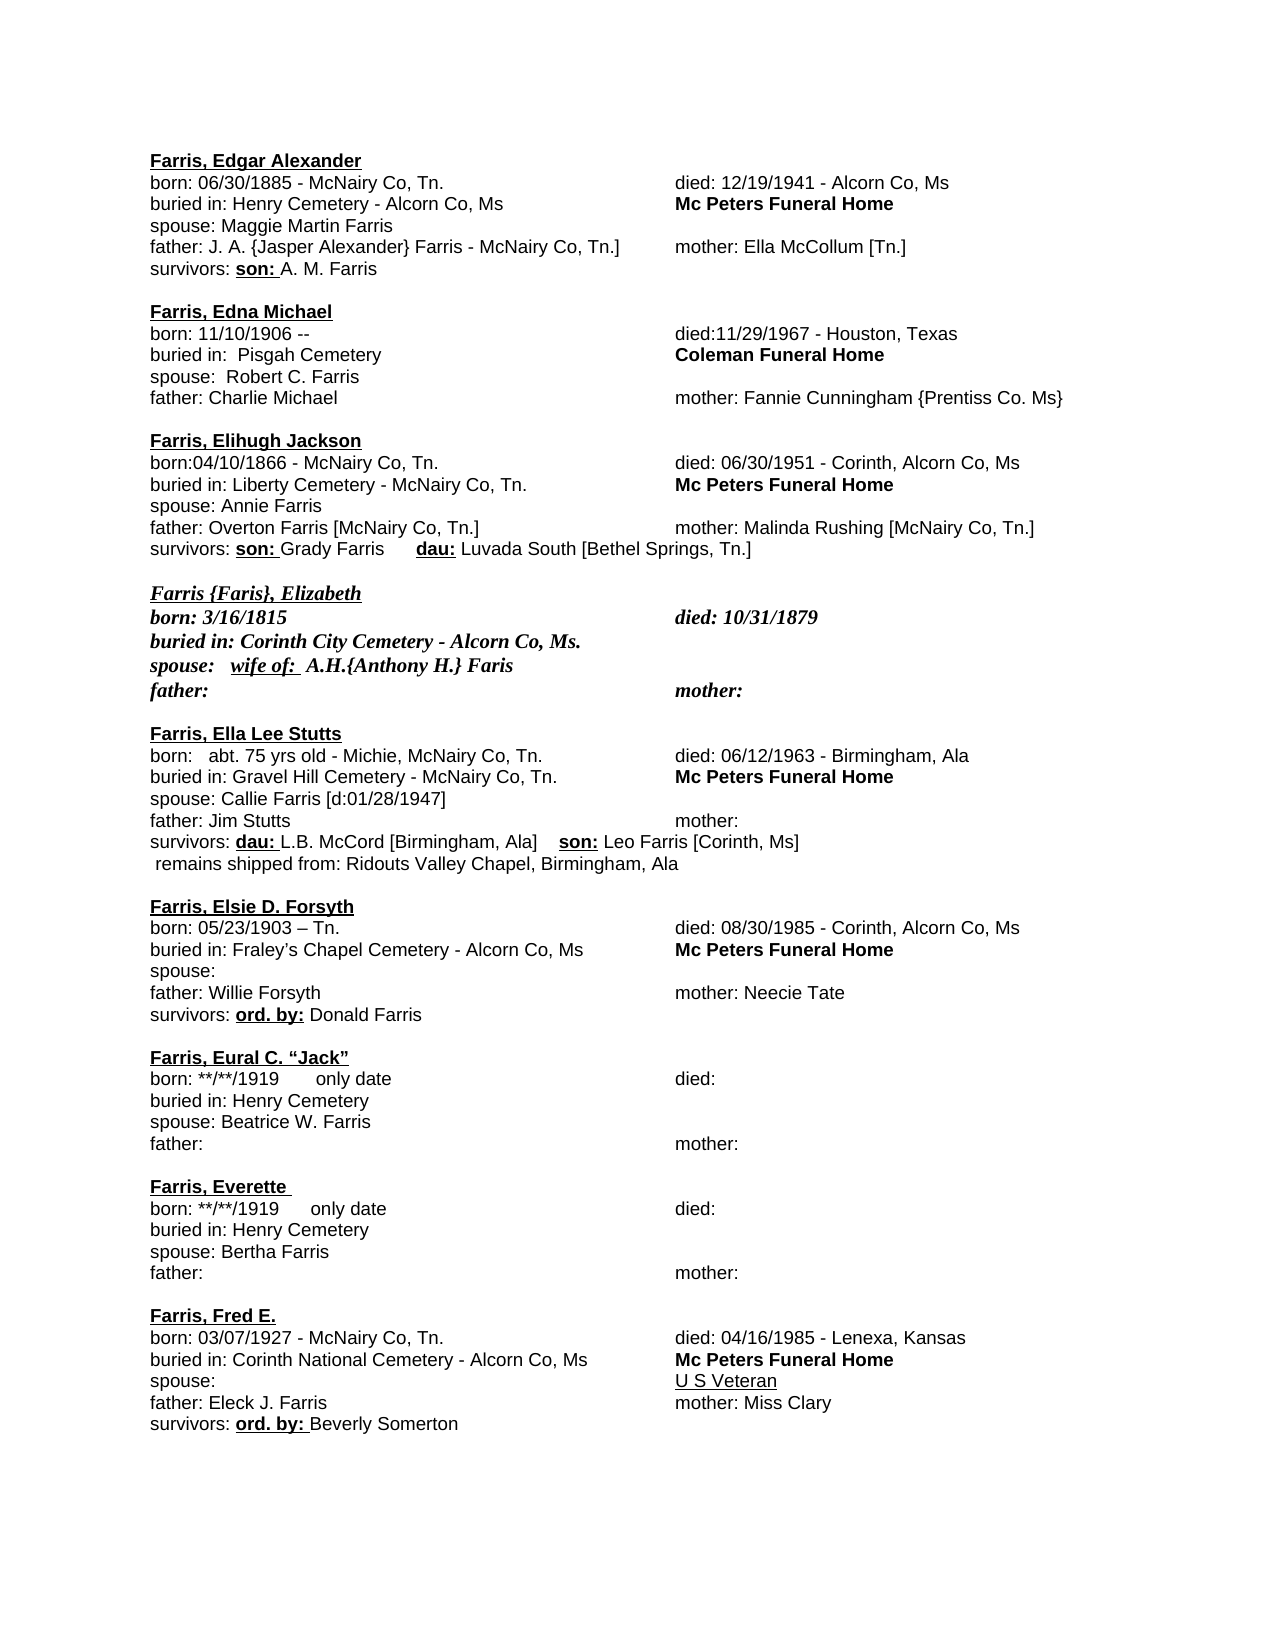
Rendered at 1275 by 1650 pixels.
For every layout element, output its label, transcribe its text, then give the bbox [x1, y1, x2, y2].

text father: mother: [150, 1262, 1125, 1284]
text survivors: ord. by: Donald Farris [150, 1003, 1125, 1025]
text buried in: Pisgah Cemetery Coleman Funeral Home [150, 344, 1125, 366]
text spouse: Beatrice W. Farris [150, 1111, 1125, 1133]
text buried in: Gravel Hill Cemetery - McNairy Co, Tn. Mc Peters Funeral Home [150, 766, 1125, 788]
text spouse: Annie Farris father: Overton Farris [McNairy Co, Tn.] mother: Malinda Rushing [McNairy Co, Tn.] [150, 495, 1125, 538]
text Farris, Elsie D. Forsyth [150, 896, 1125, 917]
text father: mother: [150, 1133, 1125, 1154]
text born: **/**/1919 only date died: [150, 1068, 1125, 1090]
text spouse: Bertha Farris [150, 1241, 1125, 1262]
text father: J. A. {Jasper Alexander} Farris - McNairy Co, Tn.] mother: Ella McCollum [Tn.] [150, 236, 1125, 258]
text Farris, Everette [150, 1176, 1125, 1197]
text buried in: Henry Cemetery [150, 1090, 1125, 1111]
text born: 3/16/1815 died: 10/31/1879 [150, 605, 1125, 629]
text born: 05/23/1903 – Tn. died: 08/30/1985 - Corinth, Alcorn Co, Ms [150, 917, 1125, 939]
text father: Eleck J. Farris mother: Miss Clary [150, 1392, 1125, 1413]
text spouse: Callie Farris [d:01/28/1947] [150, 788, 1125, 809]
text buried in: Liberty Cemetery - McNairy Co, Tn. Mc Peters Funeral Home [150, 473, 1125, 495]
text Farris, Ella Lee Stutts [150, 723, 1125, 745]
text Farris, Elihugh Jackson [150, 430, 1125, 452]
text born: abt. 75 yrs old - Michie, McNairy Co, Tn. died: 06/12/1963 - Birmingham, Ala [150, 745, 1125, 766]
text survivors: ord. by: Beverly Somerton [150, 1413, 1125, 1435]
text survivors: son: A. M. Farris [150, 258, 1125, 279]
text buried in: Corinth National Cemetery - Alcorn Co, Ms Mc Peters Funeral Home [150, 1348, 1125, 1370]
text born: 03/07/1927 - McNairy Co, Tn. died: 04/16/1985 - Lenexa, Kansas [150, 1327, 1125, 1348]
text buried in: Fraley’s Chapel Cemetery - Alcorn Co, Ms Mc Peters Funeral Home [150, 939, 1125, 960]
text spouse: wife of: A.H.{Anthony H.} Faris [150, 653, 1125, 677]
text spouse: Robert C. Farris [150, 366, 1125, 387]
text survivors: son: Grady Farris dau: Luvada South [Bethel Springs, Tn.] [150, 538, 1125, 560]
text buried in: Henry Cemetery - Alcorn Co, Ms Mc Peters Funeral Home [150, 193, 1125, 215]
text spouse: Maggie Martin Farris [150, 215, 1125, 236]
text father: Charlie Michael mother: Fannie Cunningham {Prentiss Co. Ms} [150, 387, 1125, 409]
text father: mother: [150, 677, 1125, 702]
text survivors: dau: L.B. McCord [Birmingham, Ala] son: Leo Farris [Corinth, Ms] [150, 831, 1125, 852]
text Farris {Faris}, Elizabeth [150, 581, 1125, 605]
text Farris, Edgar Alexander [150, 150, 1125, 172]
text Farris, Fred E. [150, 1305, 1125, 1327]
text born: **/**/1919 only date died: [150, 1197, 1125, 1219]
text buried in: Corinth City Cemetery - Alcorn Co, Ms. [150, 629, 1125, 653]
text Farris, Eural C. “Jack” [150, 1047, 1125, 1068]
text buried in: Henry Cemetery [150, 1219, 1125, 1241]
text father: Jim Stutts mother: [150, 809, 1125, 831]
text born: 06/30/1885 - McNairy Co, Tn. died: 12/19/1941 - Alcorn Co, Ms [150, 172, 1125, 193]
text born: 11/10/1906 -- died:11/29/1967 - Houston, Texas [150, 322, 1125, 344]
text born:04/10/1866 - McNairy Co, Tn. died: 06/30/1951 - Corinth, Alcorn Co, Ms [150, 452, 1125, 473]
text spouse: [150, 960, 1125, 982]
text father: Willie Forsyth mother: Neecie Tate [150, 982, 1125, 1003]
text Farris, Edna Michael [150, 301, 1125, 322]
text remains shipped from: Ridouts Valley Chapel, Birmingham, Ala [150, 852, 1125, 874]
text spouse: U S Veteran [150, 1370, 1125, 1392]
